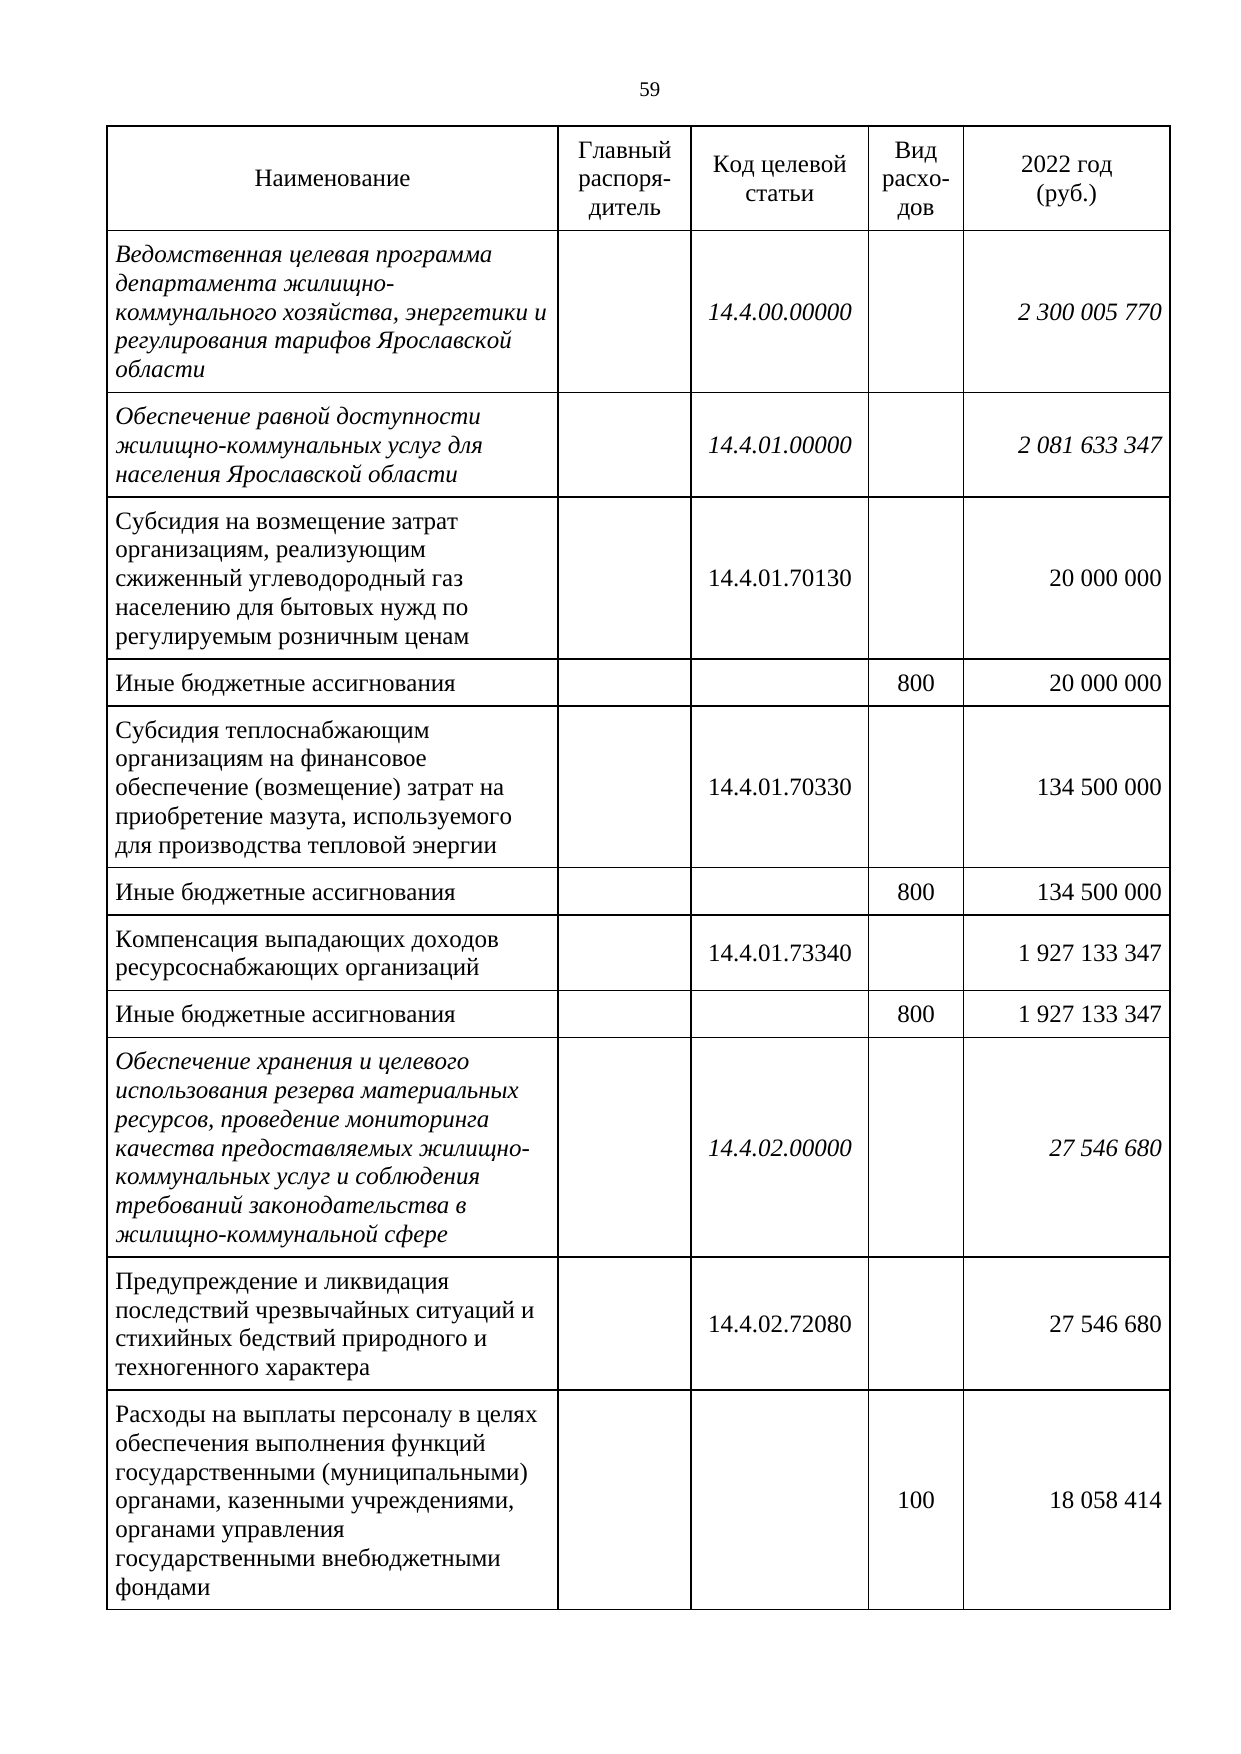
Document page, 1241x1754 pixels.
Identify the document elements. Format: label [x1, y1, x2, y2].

table_header [869, 127, 963, 229]
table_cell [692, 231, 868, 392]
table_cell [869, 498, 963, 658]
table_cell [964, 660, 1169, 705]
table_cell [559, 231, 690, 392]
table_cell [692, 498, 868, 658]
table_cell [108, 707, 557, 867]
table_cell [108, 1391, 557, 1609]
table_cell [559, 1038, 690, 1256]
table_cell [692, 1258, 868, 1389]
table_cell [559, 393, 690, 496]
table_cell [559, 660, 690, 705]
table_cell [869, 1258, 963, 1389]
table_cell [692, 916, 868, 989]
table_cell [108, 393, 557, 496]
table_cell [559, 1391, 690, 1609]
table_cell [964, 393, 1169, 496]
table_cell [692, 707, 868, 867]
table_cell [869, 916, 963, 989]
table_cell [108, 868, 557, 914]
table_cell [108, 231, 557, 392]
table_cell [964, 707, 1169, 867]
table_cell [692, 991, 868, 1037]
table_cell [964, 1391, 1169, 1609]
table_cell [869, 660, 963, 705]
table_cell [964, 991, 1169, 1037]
table_header [559, 127, 690, 229]
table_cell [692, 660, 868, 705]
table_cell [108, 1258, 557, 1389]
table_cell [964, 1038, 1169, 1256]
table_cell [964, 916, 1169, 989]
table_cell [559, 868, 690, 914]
table_header [108, 127, 557, 229]
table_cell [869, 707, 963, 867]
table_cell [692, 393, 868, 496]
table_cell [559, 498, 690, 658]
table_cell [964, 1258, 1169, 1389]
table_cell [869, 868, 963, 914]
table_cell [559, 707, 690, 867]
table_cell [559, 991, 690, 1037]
table_header [692, 127, 868, 229]
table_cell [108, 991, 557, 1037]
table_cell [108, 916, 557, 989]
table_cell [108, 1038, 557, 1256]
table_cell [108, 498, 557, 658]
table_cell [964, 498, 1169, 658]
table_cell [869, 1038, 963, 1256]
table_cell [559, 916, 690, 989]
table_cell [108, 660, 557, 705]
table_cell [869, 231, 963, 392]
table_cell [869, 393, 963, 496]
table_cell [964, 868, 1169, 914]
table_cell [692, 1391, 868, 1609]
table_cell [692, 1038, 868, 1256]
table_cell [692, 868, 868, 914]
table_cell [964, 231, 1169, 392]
table_header [964, 127, 1169, 229]
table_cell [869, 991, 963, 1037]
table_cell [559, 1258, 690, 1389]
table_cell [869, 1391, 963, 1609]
